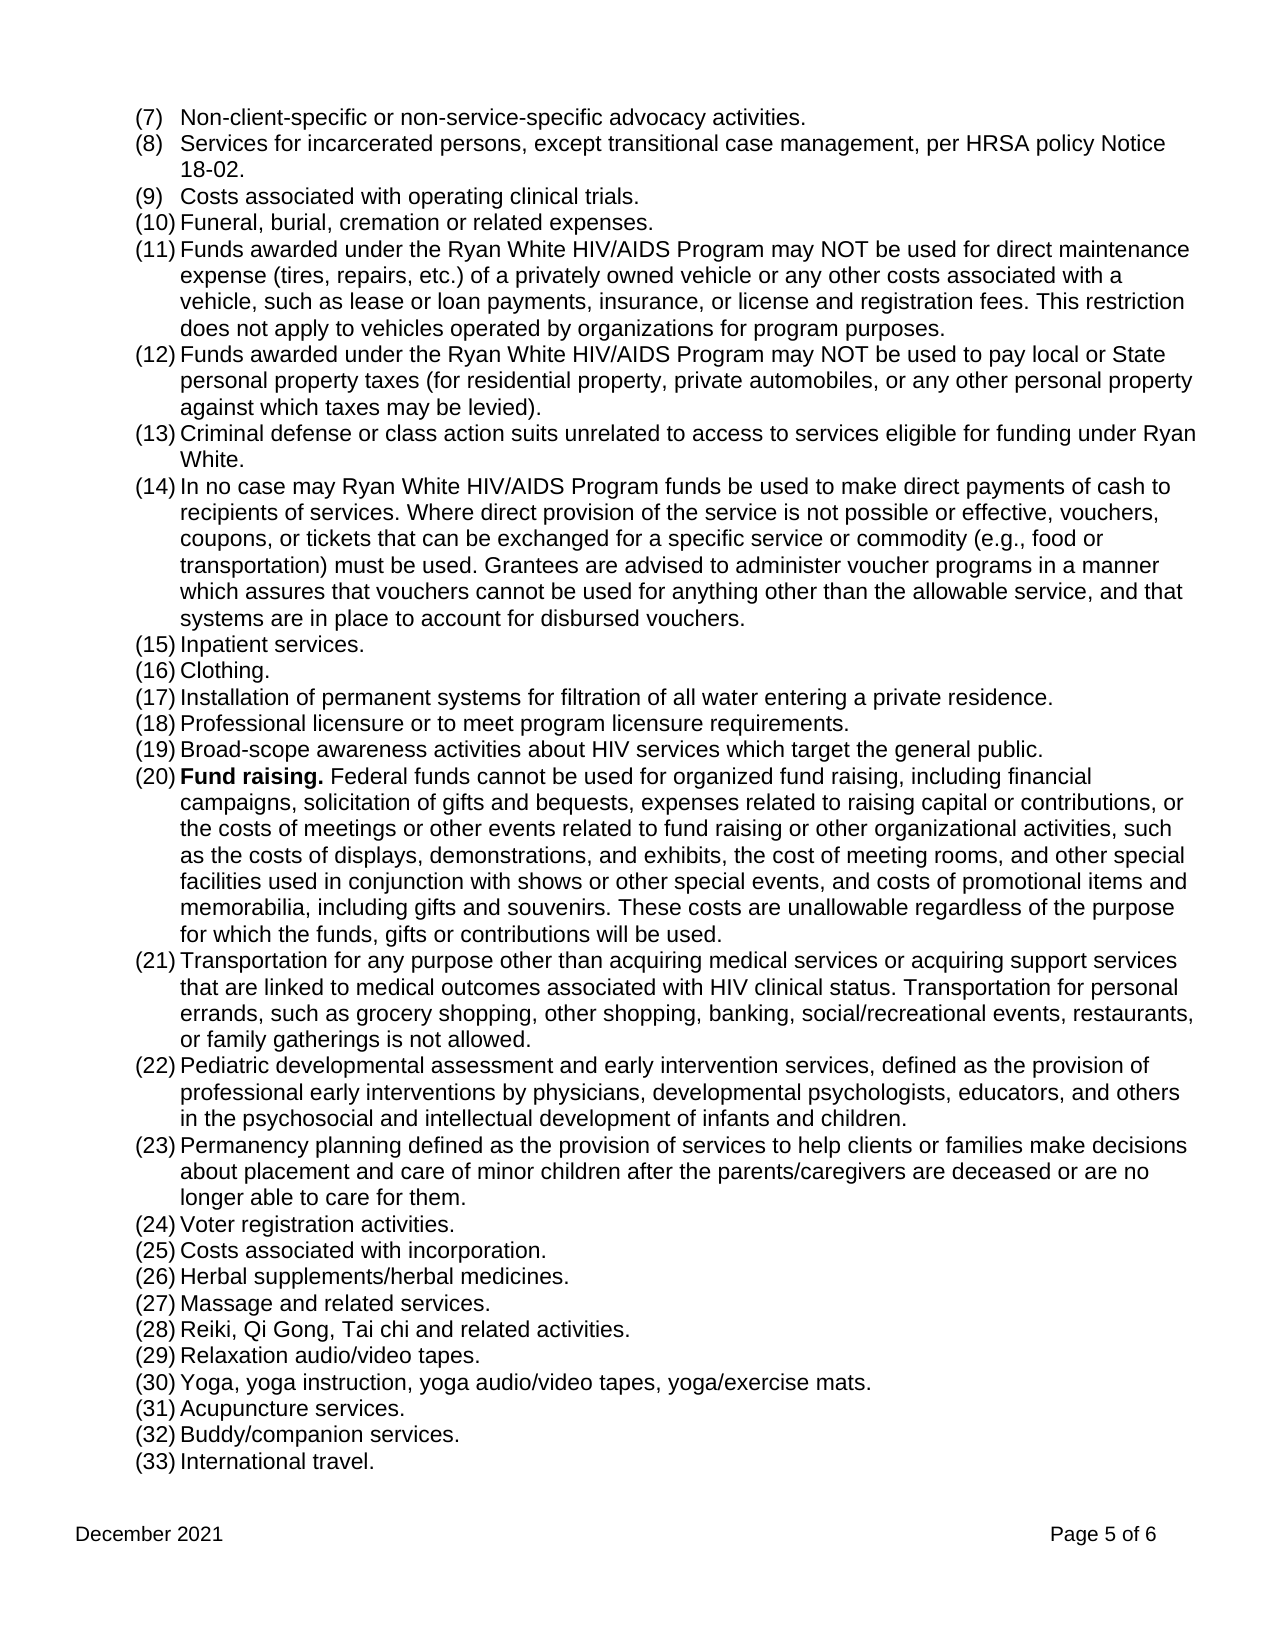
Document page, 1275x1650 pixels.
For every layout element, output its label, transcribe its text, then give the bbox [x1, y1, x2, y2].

list Yoga, yoga instruction, yoga audio/video tapes, yoga/exercise mats. [135, 1369, 1200, 1395]
list Professional licensure or to meet program licensure requirements. [135, 710, 1200, 736]
list Services for incarcerated persons, except transitional case management, per HRSA policy Notice 18-02. [135, 130, 1200, 183]
list International travel. [135, 1448, 1200, 1474]
list Criminal defense or class action suits unrelated to access to services eligible for funding under Ryan White. [135, 420, 1200, 473]
list Massage and related services. [135, 1290, 1200, 1316]
list Relaxation audio/video tapes. [135, 1342, 1200, 1369]
list Costs associated with operating clinical trials. [135, 183, 1200, 209]
list Herbal supplements/herbal medicines. [135, 1263, 1200, 1290]
list Acupuncture services. [135, 1395, 1200, 1421]
list Broad-scope awareness activities about HIV services which target the general public. [135, 736, 1200, 763]
list Permanency planning defined as the provision of services to help clients or families make decisions about placement and care of minor children after the parents/caregivers are deceased or are no longer able to care for them. [135, 1132, 1200, 1211]
list Pediatric developmental assessment and early intervention services, defined as the provision of professional early interventions by physicians, developmental psychologists, educators, and others in the psychosocial and intellectual development of infants and children. [135, 1052, 1200, 1132]
list Funeral, burial, cremation or related expenses. [135, 209, 1200, 236]
list Non-client-specific or non-service-specific advocacy activities. [135, 104, 1200, 130]
list Clothing. [135, 657, 1200, 683]
list Installation of permanent systems for filtration of all water entering a private residence. [135, 683, 1200, 710]
list In no case may Ryan White HIV/AIDS Program funds be used to make direct payments of cash to recipients of services. Where direct provision of the service is not possible or effective, vouchers, coupons, or tickets that can be exchanged for a specific service or commodity (e.g., food or transportation) must be used. Grantees are advised to administer voucher programs in a manner which assures that vouchers cannot be used for anything other than the allowable service, and that systems are in place to account for disbursed vouchers. [135, 473, 1200, 631]
list Buddy/companion services. [135, 1421, 1200, 1448]
list Fund raising. Federal funds cannot be used for organized fund raising, including financial campaigns, solicitation of gifts and bequests, expenses related to raising capital or contributions, or the costs of meetings or other events related to fund raising or other organizational activities, such as the costs of displays, demonstrations, and exhibits, the cost of meeting rooms, and other special facilities used in conjunction with shows or other special events, and costs of promotional items and memorabilia, including gifts and souvenirs. These costs are unallowable regardless of the purpose for which the funds, gifts or contributions will be used. [135, 763, 1200, 947]
list Transportation for any purpose other than acquiring medical services or acquiring support services that are linked to medical outcomes associated with HIV clinical status. Transportation for personal errands, such as grocery shopping, other shopping, banking, social/recreational events, restaurants, or family gatherings is not allowed. [135, 947, 1200, 1052]
list Funds awarded under the Ryan White HIV/AIDS Program may NOT be used for direct maintenance expense (tires, repairs, etc.) of a privately owned vehicle or any other costs associated with a vehicle, such as lease or loan payments, insurance, or license and registration fees. This restriction does not apply to vehicles operated by organizations for program purposes. [135, 236, 1200, 341]
list Costs associated with incorporation. [135, 1237, 1200, 1263]
list Funds awarded under the Ryan White HIV/AIDS Program may NOT be used to pay local or State personal property taxes (for residential property, private automobiles, or any other personal property against which taxes may be levied). [135, 341, 1200, 420]
list Reiki, Qi Gong, Tai chi and related activities. [135, 1316, 1200, 1342]
list Inpatient services. [135, 631, 1200, 657]
list Voter registration activities. [135, 1211, 1200, 1237]
